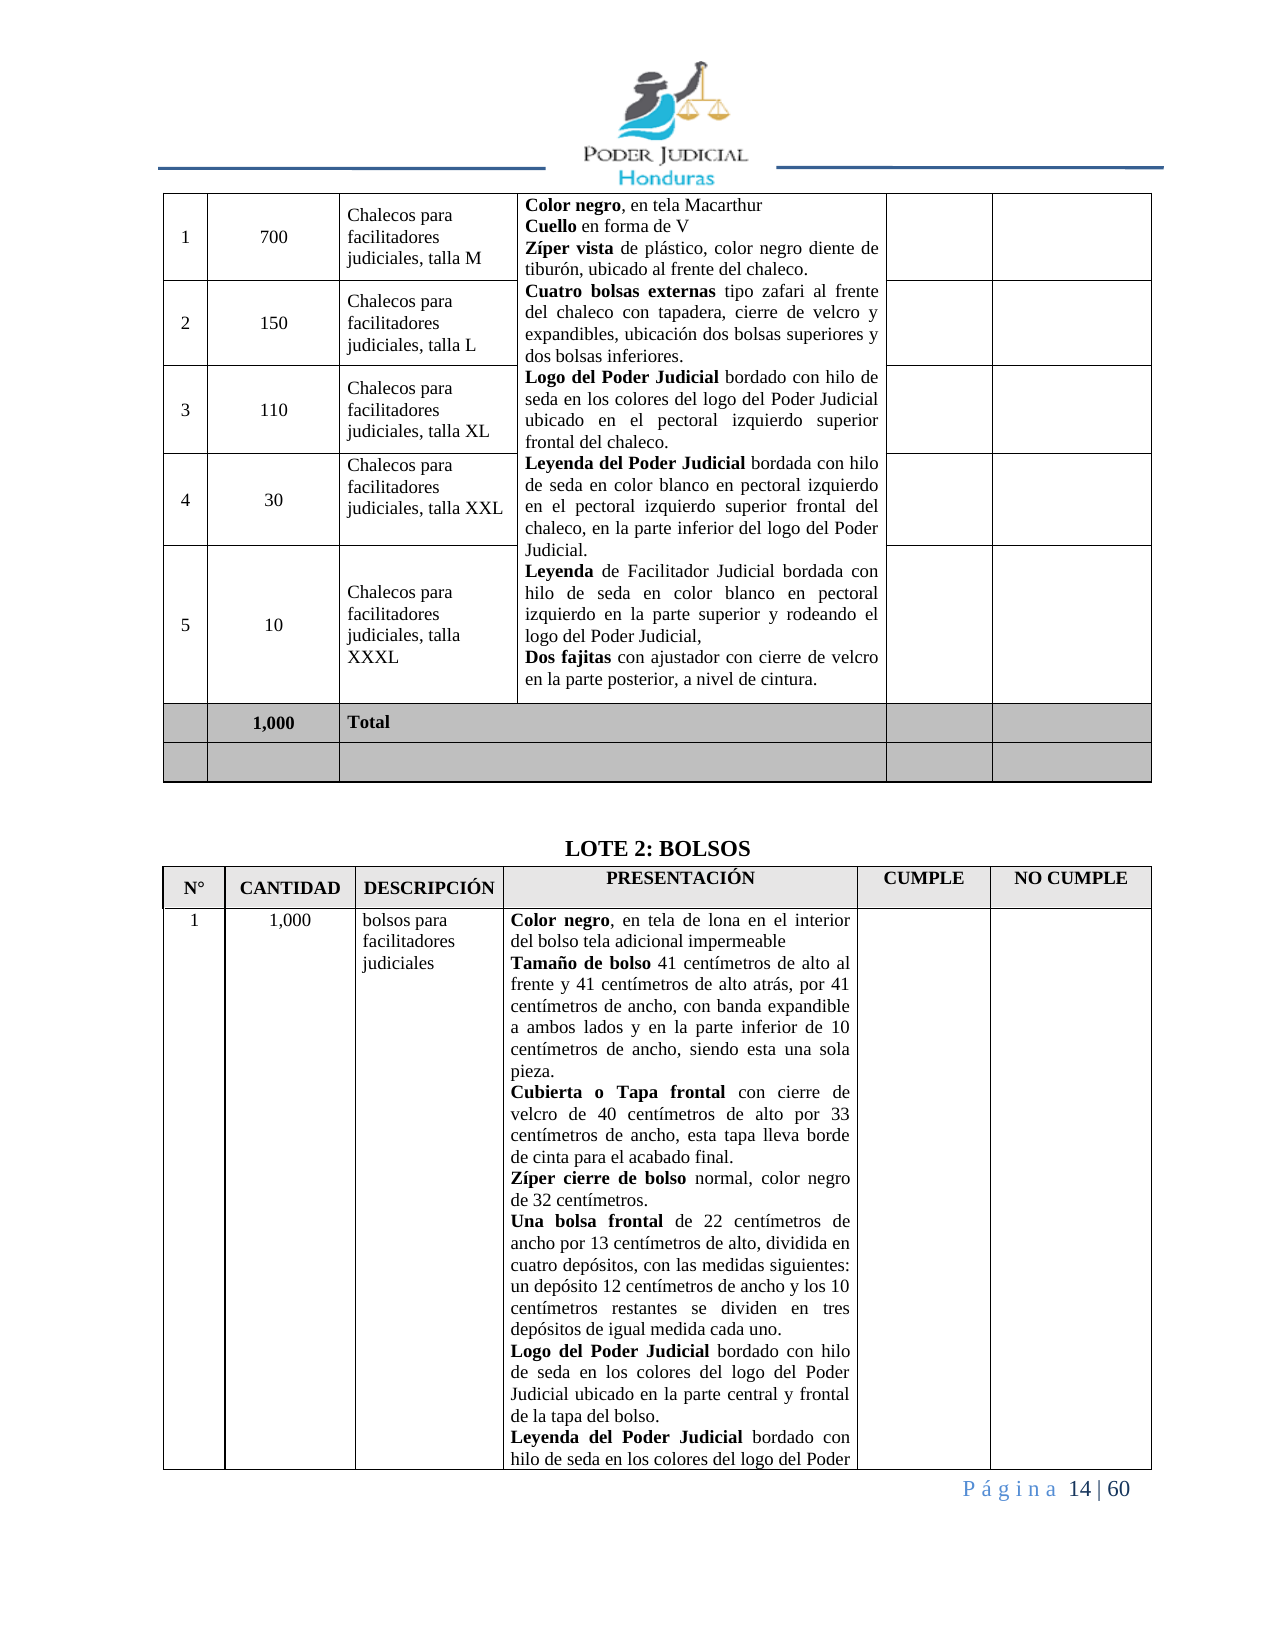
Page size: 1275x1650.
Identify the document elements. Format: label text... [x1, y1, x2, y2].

picture [583, 61, 755, 191]
table_cell 4 [164, 454, 207, 545]
table_cell [208, 743, 339, 781]
table_cell [887, 454, 992, 545]
table_cell [887, 366, 992, 453]
table_cell [887, 546, 992, 703]
table_cell [993, 366, 1151, 453]
table_cell [340, 743, 886, 781]
table_cell 30 [208, 454, 339, 545]
table_header NO CUMPLE [991, 867, 1151, 907]
table_cell [887, 704, 992, 742]
table_cell 1,000 [226, 909, 355, 1469]
text LOTE 2: BOLSOS [158, 835, 1157, 861]
table_cell 10 [208, 546, 339, 703]
table_cell Chalecos para facilitadores judiciales, talla XXL [340, 454, 517, 545]
table_cell [993, 546, 1151, 703]
table_cell 110 [208, 366, 339, 453]
table_cell [164, 743, 207, 781]
table_cell Chalecos para facilitadores judiciales, talla M [340, 194, 517, 279]
table_cell [993, 194, 1151, 279]
table_cell 150 [208, 281, 339, 365]
table_header DESCRIPCIÓN [356, 867, 503, 907]
table_cell 1,000 [208, 704, 339, 742]
table_cell Total [340, 704, 886, 742]
table_cell Color negro, en tela Macarthur Cuello en forma de V Zíper vista de plástico, color negro diente de tiburón, ubicado al frente del chaleco. Cuatro bolsas externas tipo zafari al frente del chaleco con tapadera, cierre de velcro y expandibles, ubicación dos bolsas superiores y dos bolsas inferiores. Logo del Poder Judicial bordado con hilo de seda en los colores del logo del Poder Judicial ubicado en el pectoral izquierdo superior frontal del chaleco. Leyenda del Poder Judicial bordada con hilo de seda en color blanco en pectoral izquierdo en el pectoral izquierdo superior frontal del chaleco, en la parte inferior del logo del Poder Judicial. Leyenda de Facilitador Judicial bordada con hilo de seda en color blanco en pectoral izquierdo en la parte superior y rodeando el logo del Poder Judicial, Dos fajitas con ajustador con cierre de velcro en la parte posterior, a nivel de cintura. [518, 194, 886, 703]
table_header PRESENTACIÓN [504, 867, 857, 907]
table_cell Chalecos para facilitadores judiciales, talla XL [340, 366, 517, 453]
table_cell [887, 194, 992, 279]
table_cell Chalecos para facilitadores judiciales, talla XXXL [340, 546, 517, 703]
table_cell [993, 704, 1151, 742]
table_cell [991, 909, 1151, 1469]
table_cell bolsos para facilitadores judiciales [356, 909, 503, 1469]
table_cell [993, 281, 1151, 365]
table_cell [858, 909, 990, 1469]
table_cell 1 [164, 909, 224, 1469]
table_cell 1 [164, 194, 207, 279]
table_cell [887, 743, 992, 781]
table_header CUMPLE [858, 867, 990, 907]
table_cell 2 [164, 281, 207, 365]
table_cell 5 [164, 546, 207, 703]
table_cell [164, 704, 207, 742]
table_cell [993, 743, 1151, 781]
table_cell 3 [164, 366, 207, 453]
table_cell 700 [208, 194, 339, 279]
table_cell Chalecos para facilitadores judiciales, talla L [340, 281, 517, 365]
table_cell [993, 454, 1151, 545]
table_header CANTIDAD [226, 867, 355, 907]
table_cell [887, 281, 992, 365]
table_header N° [164, 867, 224, 907]
